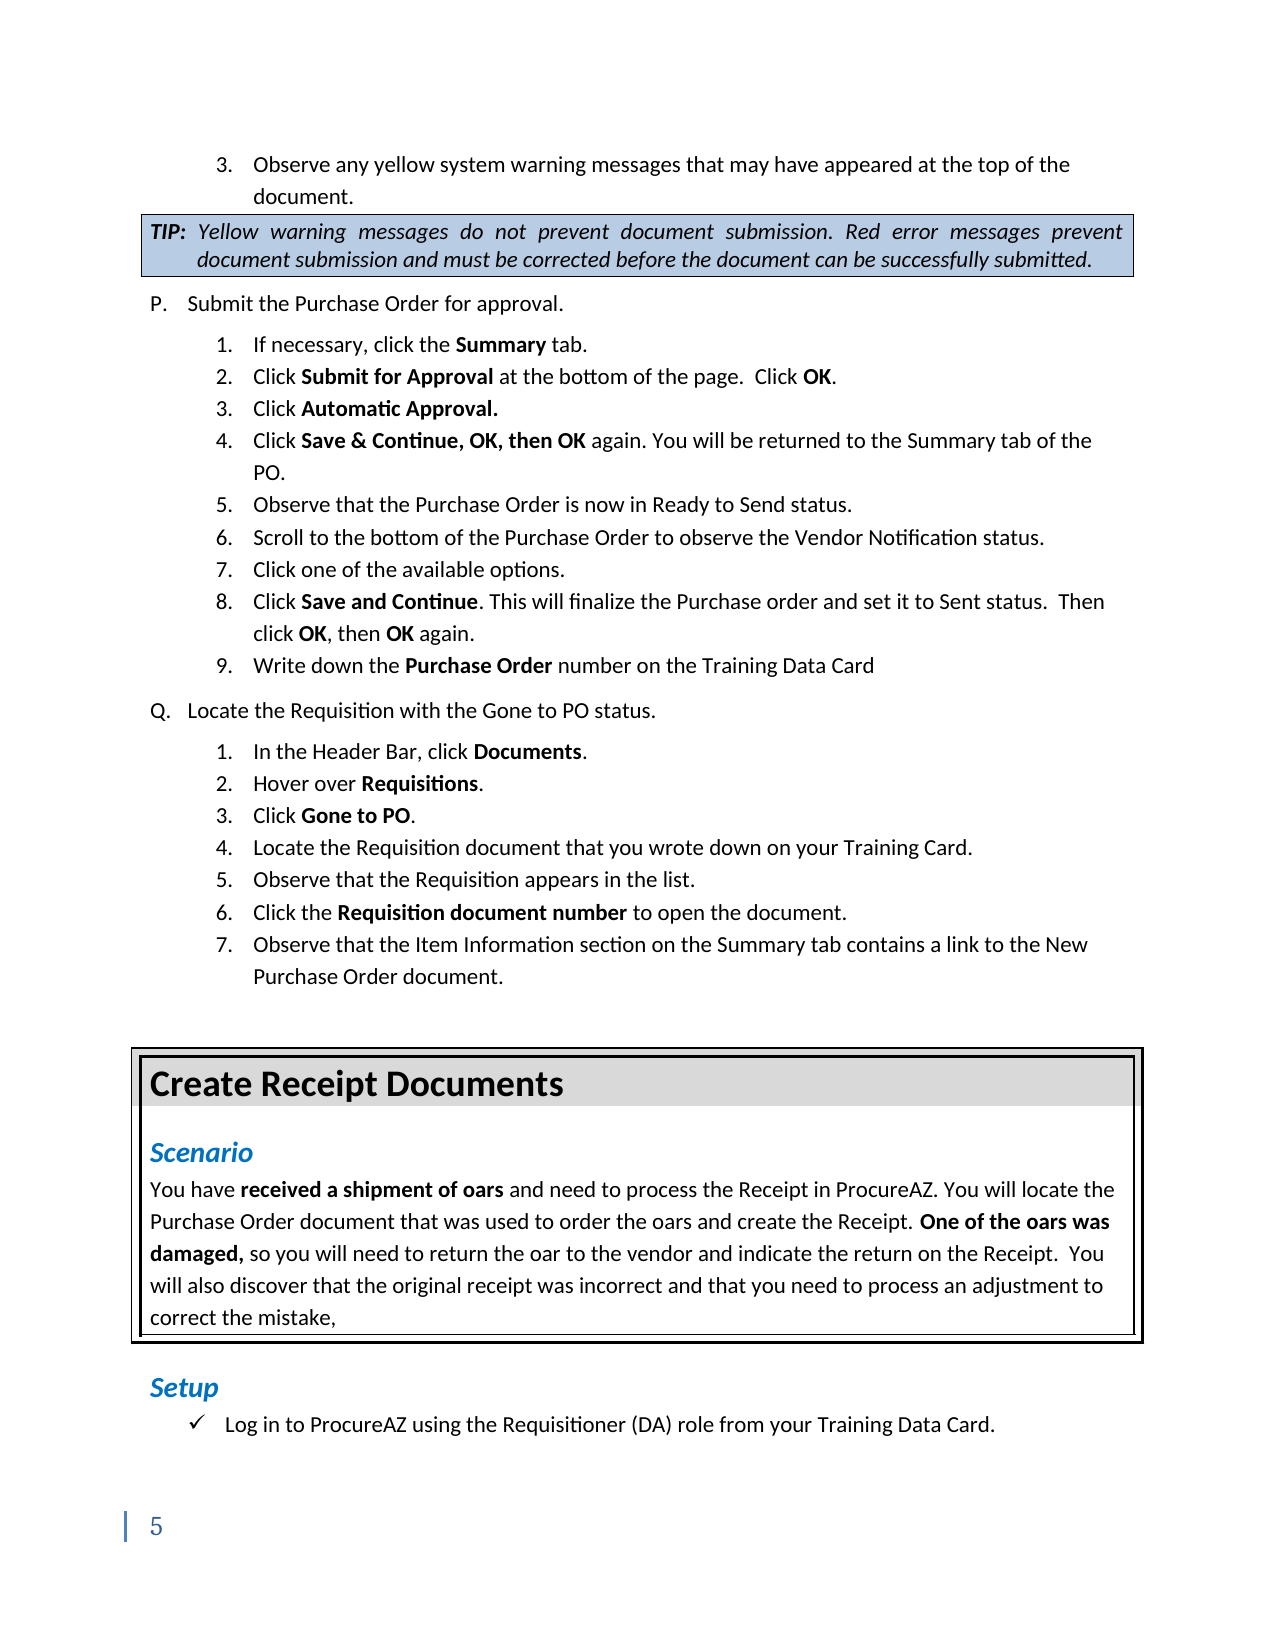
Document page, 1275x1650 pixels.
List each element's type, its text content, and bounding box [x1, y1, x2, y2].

list Scroll to the bottom of the Purchase Order to observe the Vendor Notification status. [216, 523, 1125, 551]
list Click Submit for Approval at the bottom of the page. Click OK. [216, 362, 1125, 390]
text Scenario [142, 1121, 1133, 1162]
list Observe that the Requisition appears in the list. [216, 866, 1125, 893]
list Log in to ProcureAZ using the Requisitioner (DA) role from your Training Data Card. [187, 1411, 1125, 1438]
list Click Save & Continue, OK, then OK again. You will be returned to the Summary tab of the PO. [216, 426, 1125, 486]
list Observe any yellow system warning messages that may have appeared at the top of the document. [216, 150, 1125, 210]
list Click Automatic Approval. [216, 394, 1125, 422]
list Click one of the available options. [216, 555, 1125, 583]
list Hover over Requisitions. [216, 769, 1125, 797]
text Setup [150, 1369, 1125, 1405]
text TIP: Yellow warning messages do not prevent document submission. Red error messages prevent document submission and must be corrected before the document can be successfully submitted. [142, 215, 1133, 276]
title Create Receipt Documents [132, 1049, 1141, 1106]
list Observe that the Purchase Order is now in Ready to Send status. [216, 491, 1125, 519]
text You have received a shipment of oars and need to process the Receipt in ProcureAZ. You will locate the Purchase Order document that was used to order the oars and create the Receipt. One of the oars was damaged, so you will need to return the oar to the vendor and indicate the return on the Receipt. You will also discover that the original receipt was incorrect and that you need to process an adjustment to correct the mistake, [132, 1162, 1141, 1341]
list Write down the Purchase Order number on the Training Data Card [216, 652, 1125, 679]
list Observe that the Item Information section on the Summary tab contains a link to the New Purchase Order document. [216, 930, 1125, 990]
list If necessary, click the Summary tab. [216, 330, 1125, 358]
list In the Header Bar, click Documents. [216, 737, 1125, 765]
list Locate the Requisition with the Gone to PO status. [150, 696, 1125, 724]
list Submit the Purchase Order for approval. [150, 289, 1125, 317]
list Click Save and Continue. This will finalize the Purchase order and set it to Sent status. Then click OK, then OK again. [216, 587, 1125, 647]
list Click Gone to PO. [216, 801, 1125, 829]
list Click the Requisition document number to open the document. [216, 898, 1125, 926]
list Locate the Requisition document that you wrote down on your Training Card. [216, 833, 1125, 861]
